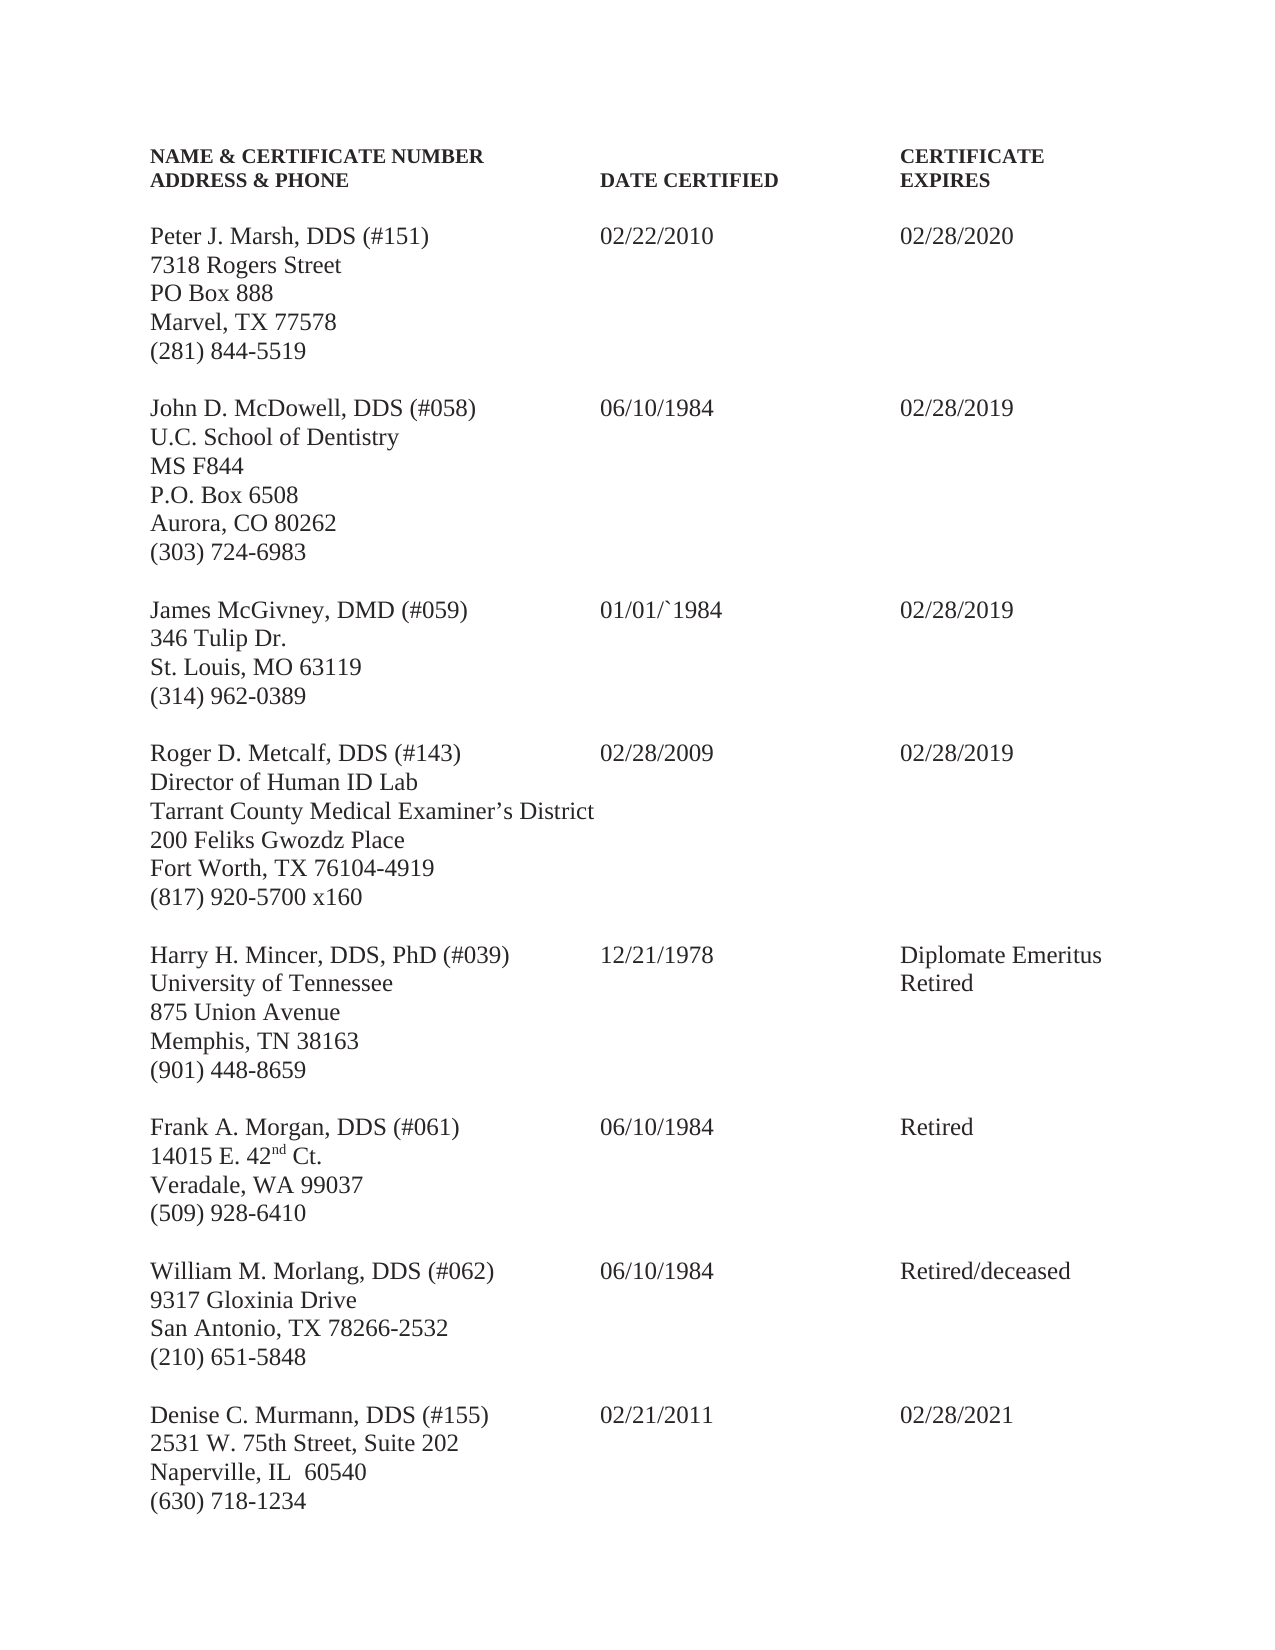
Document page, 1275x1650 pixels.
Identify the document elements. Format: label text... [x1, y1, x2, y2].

text Tarrant County Medical Examiner’s District [150, 796, 1125, 825]
text 7318 Rogers Street [150, 250, 1125, 278]
text Harry H. Mincer, DDS, PhD (#039) 12/21/1978 Diplomate Emeritus [150, 940, 1125, 968]
text San Antonio, TX 78266-2532 [150, 1313, 1125, 1342]
text 200 Feliks Gwozdz Place [150, 825, 1125, 853]
text Aurora, CO 80262 [150, 508, 1125, 537]
text St. Louis, MO 63119 [150, 652, 1125, 681]
text 9317 Gloxinia Drive [150, 1285, 1125, 1313]
text Denise C. Murmann, DDS (#155) 02/21/2011 02/28/2021 [150, 1400, 1125, 1428]
text Veradale, WA 99037 [150, 1170, 1125, 1198]
text (817) 920-5700 x160 [150, 882, 1125, 911]
text James McGivney, DMD (#059) 01/01/`1984 02/28/2019 [150, 595, 1125, 623]
text NAME & CERTIFICATE NUMBER CERTIFICATE [150, 144, 1125, 168]
text University of Tennessee Retired [150, 968, 1125, 997]
text (303) 724-6983 [150, 537, 1125, 566]
text Marvel, TX 77578 [150, 307, 1125, 336]
text John D. McDowell, DDS (#058) 06/10/1984 02/28/2019 [150, 393, 1125, 422]
text Roger D. Metcalf, DDS (#143) 02/28/2009 02/28/2019 [150, 738, 1125, 767]
text (630) 718-1234 [150, 1486, 1125, 1515]
text P.O. Box 6508 [150, 480, 1125, 508]
text Naperville, IL 60540 [150, 1457, 1125, 1486]
text (509) 928-6410 [150, 1198, 1125, 1227]
text (314) 962-0389 [150, 681, 1125, 710]
text Memphis, TN 38163 [150, 1026, 1125, 1055]
text Fort Worth, TX 76104-4919 [150, 853, 1125, 882]
text U.C. School of Dentistry [150, 422, 1125, 451]
text William M. Morlang, DDS (#062) 06/10/1984 Retired/deceased [150, 1256, 1125, 1285]
text (210) 651-5848 [150, 1342, 1125, 1371]
text (281) 844-5519 [150, 336, 1125, 365]
text MS F844 [150, 451, 1125, 480]
text ADDRESS & PHONE DATE CERTIFIED EXPIRES [150, 168, 1125, 192]
text 346 Tulip Dr. [150, 623, 1125, 652]
text 875 Union Avenue [150, 997, 1125, 1026]
text Peter J. Marsh, DDS (#151) 02/22/2010 02/28/2020 [150, 221, 1125, 250]
text 2531 W. 75th Street, Suite 202 [150, 1428, 1125, 1457]
text 14015 E. 42nd Ct. [150, 1141, 1125, 1170]
text PO Box 888 [150, 278, 1125, 307]
text Frank A. Morgan, DDS (#061) 06/10/1984 Retired [150, 1112, 1125, 1141]
text Director of Human ID Lab [150, 767, 1125, 796]
text (901) 448-8659 [150, 1055, 1125, 1083]
